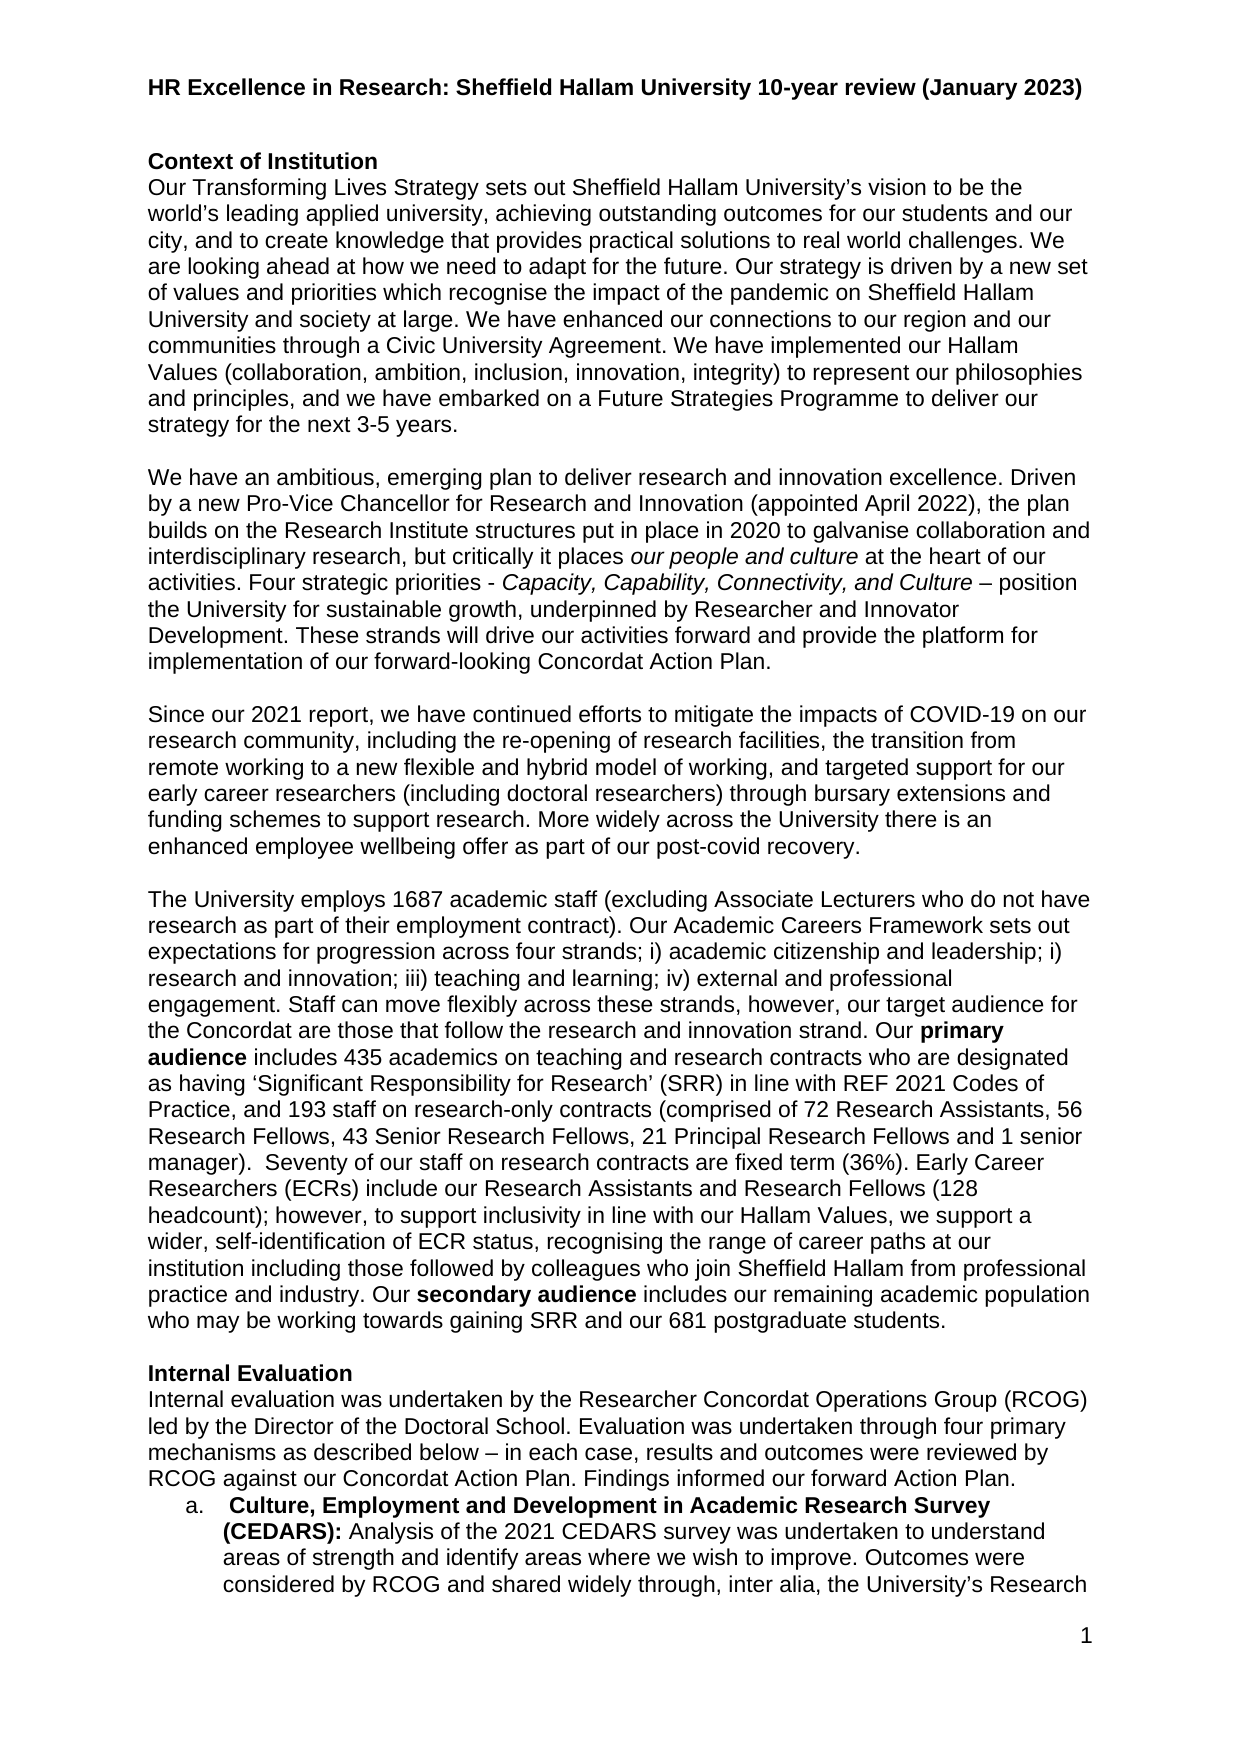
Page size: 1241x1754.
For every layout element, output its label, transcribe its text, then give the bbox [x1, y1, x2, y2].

text Our Transforming Lives Strategy sets out Sheffield Hallam University’s vision to be the world’s leading applied university, achieving outstanding outcomes for our students and our city, and to create knowledge that provides practical solutions to real world challenges. We are looking ahead at how we need to adapt for the future. Our strategy is driven by a new set of values and priorities which recognise the impact of the pandemic on Sheffield Hallam University and society at large. We have enhanced our connections to our region and our communities through a Civic University Agreement. We have implemented our Hallam Values (collaboration, ambition, inclusion, innovation, integrity) to represent our philosophies and principles, and we have embarked on a Future Strategies Programme to deliver our strategy for the next 3-5 years. [148, 174, 1093, 437]
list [185, 1492, 1093, 1597]
text Context of Institution [148, 148, 1093, 174]
text We have an ambitious, emerging plan to deliver research and innovation excellence. Driven by a new Pro-Vice Chancellor for Research and Innovation (appointed April 2022), the plan builds on the Research Institute structures put in place in 2020 to galvanise collaboration and interdisciplinary research, but critically it places our people and culture at the heart of our activities. Four strategic priorities - Capacity, Capability, Connectivity, and Culture – position the University for sustainable growth, underpinned by Researcher and Innovator Development. These strands will drive our activities forward and provide the platform for implementation of our forward-looking Concordat Action Plan. [148, 464, 1093, 675]
text Internal evaluation was undertaken by the Researcher Concordat Operations Group (RCOG) led by the Director of the Doctoral School. Evaluation was undertaken through four primary mechanisms as described below – in each case, results and outcomes were reviewed by RCOG against our Concordat Action Plan. Findings informed our forward Action Plan. [148, 1386, 1093, 1492]
text Internal Evaluation [148, 1360, 1093, 1386]
text Since our 2021 report, we have continued efforts to mitigate the impacts of COVID-19 on our research community, including the re-opening of research facilities, the transition from remote working to a new flexible and hybrid model of working, and targeted support for our early career researchers (including doctoral researchers) through bursary extensions and funding schemes to support research. More widely across the University there is an enhanced employee wellbeing offer as part of our post-covid recovery. [148, 701, 1093, 859]
text The University employs 1687 academic staff (excluding Associate Lecturers who do not have research as part of their employment contract). Our Academic Careers Framework sets out expectations for progression across four strands; i) academic citizenship and leadership; i) research and innovation; iii) teaching and learning; iv) external and professional engagement. Staff can move flexibly across these strands, however, our target audience for the Concordat are those that follow the research and innovation strand. Our primary audience includes 435 academics on teaching and research contracts who are designated as having ‘Significant Responsibility for Research’ (SRR) in line with REF 2021 Codes of Practice, and 193 staff on research-only contracts (comprised of 72 Research Assistants, 56 Research Fellows, 43 Senior Research Fellows, 21 Principal Research Fellows and 1 senior manager). Seventy of our staff on research contracts are fixed term (36%). Early Career Researchers (ECRs) include our Research Assistants and Research Fellows (128 headcount); however, to support inclusivity in line with our Hallam Values, we support a wider, self-identification of ECR status, recognising the range of career paths at our institution including those followed by colleagues who join Sheffield Hallam from professional practice and industry. Our secondary audience includes our remaining academic population who may be working towards gaining SRR and our 681 postgraduate students. [148, 886, 1093, 1333]
